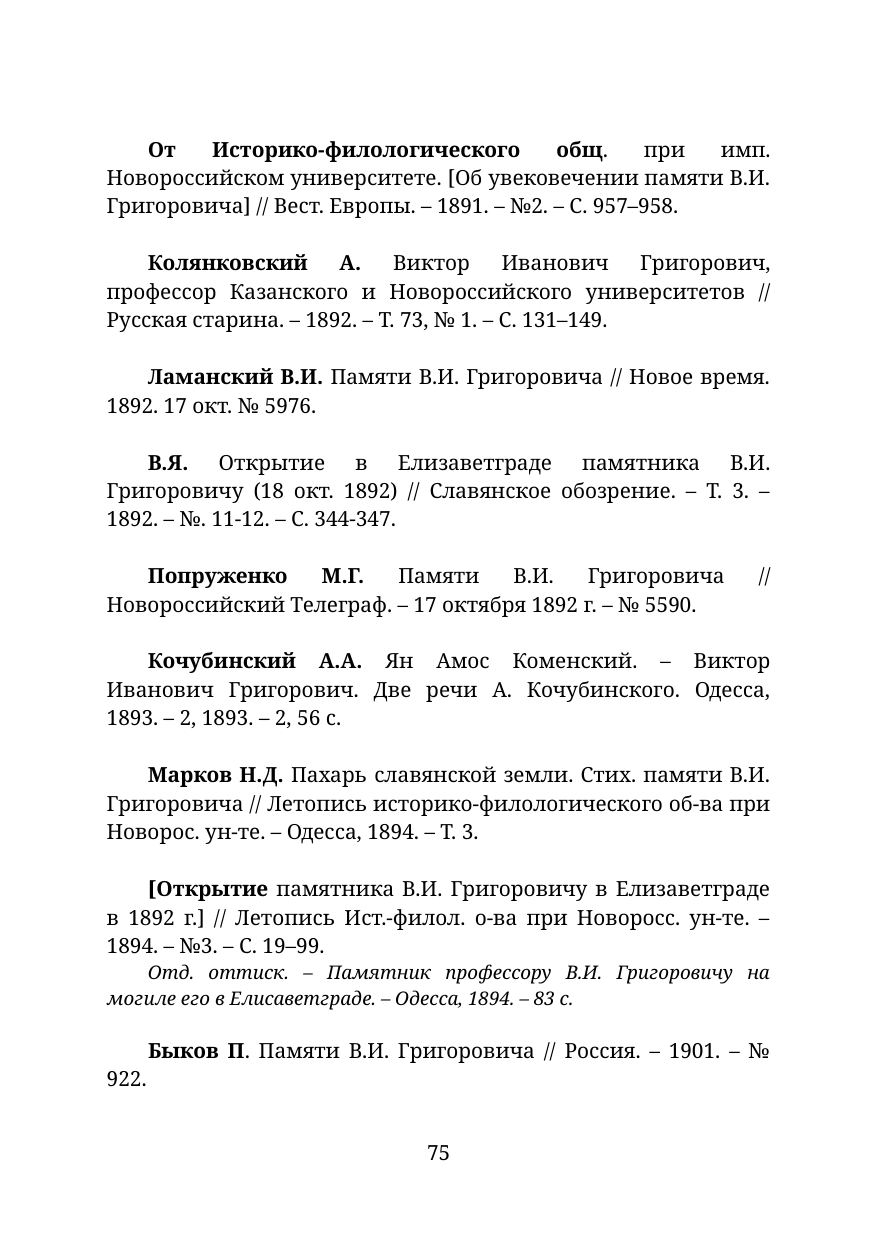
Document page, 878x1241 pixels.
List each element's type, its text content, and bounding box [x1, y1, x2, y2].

text Кочубинский А.А. Ян Амос Коменский. – Виктор Иванович Григорович. Две речи А. Кочубинского. Одесса, 1893. – 2, 1893. – 2, 56 с. [106, 647, 771, 732]
text От Историко-филологического общ. при имп. Новороссийском университете. [Об увековечении памяти В.И. Григоровича] // Вест. Европы. – 1891. – №2. – С. 957–958. [106, 135, 771, 220]
text В.Я. Открытие в Елизаветграде памятника В.И. Григоровичу (18 окт. 1892) // Славянское обозрение. – Т. 3. – 1892. – №. 11-12. – С. 344-347. [106, 448, 771, 533]
text [Открытие памятника В.И. Григоровичу в Елизаветграде в 1892 г.] // Летопись Ист.-филол. о-ва при Новоросс. ун-те. – 1894. – №3. – С. 19–99. [106, 874, 771, 959]
text Ламанский В.И. Памяти В.И. Григоровича // Новое время. 1892. 17 окт. № 5976. [106, 362, 771, 419]
text Марков Н.Д. Пахарь славянской земли. Стих. памяти В.И. Григоровича // Летопись историко-филологического об-ва при Новорос. ун-те. – Одесса, 1894. – Т. 3. [106, 760, 771, 846]
text Отд. оттиск. – Памятник профессору В.И. Григоровичу на могиле его в Елисаветграде. – Одесса, 1894. – 83 с. [106, 959, 771, 1011]
text Попруженко М.Г. Памяти В.И. Григоровича // Новороссийский Телеграф. – 17 октября 1892 г. – № 5590. [106, 561, 771, 618]
text Быков П. Памяти В.И. Григоровича // Россия. – 1901. – № 922. [106, 1036, 771, 1093]
text Колянковский А. Виктор Иванович Григорович, профессор Казанского и Новороссийского университетов // Русская старина. – 1892. – Т. 73, № 1. – С. 131–149. [106, 248, 771, 334]
